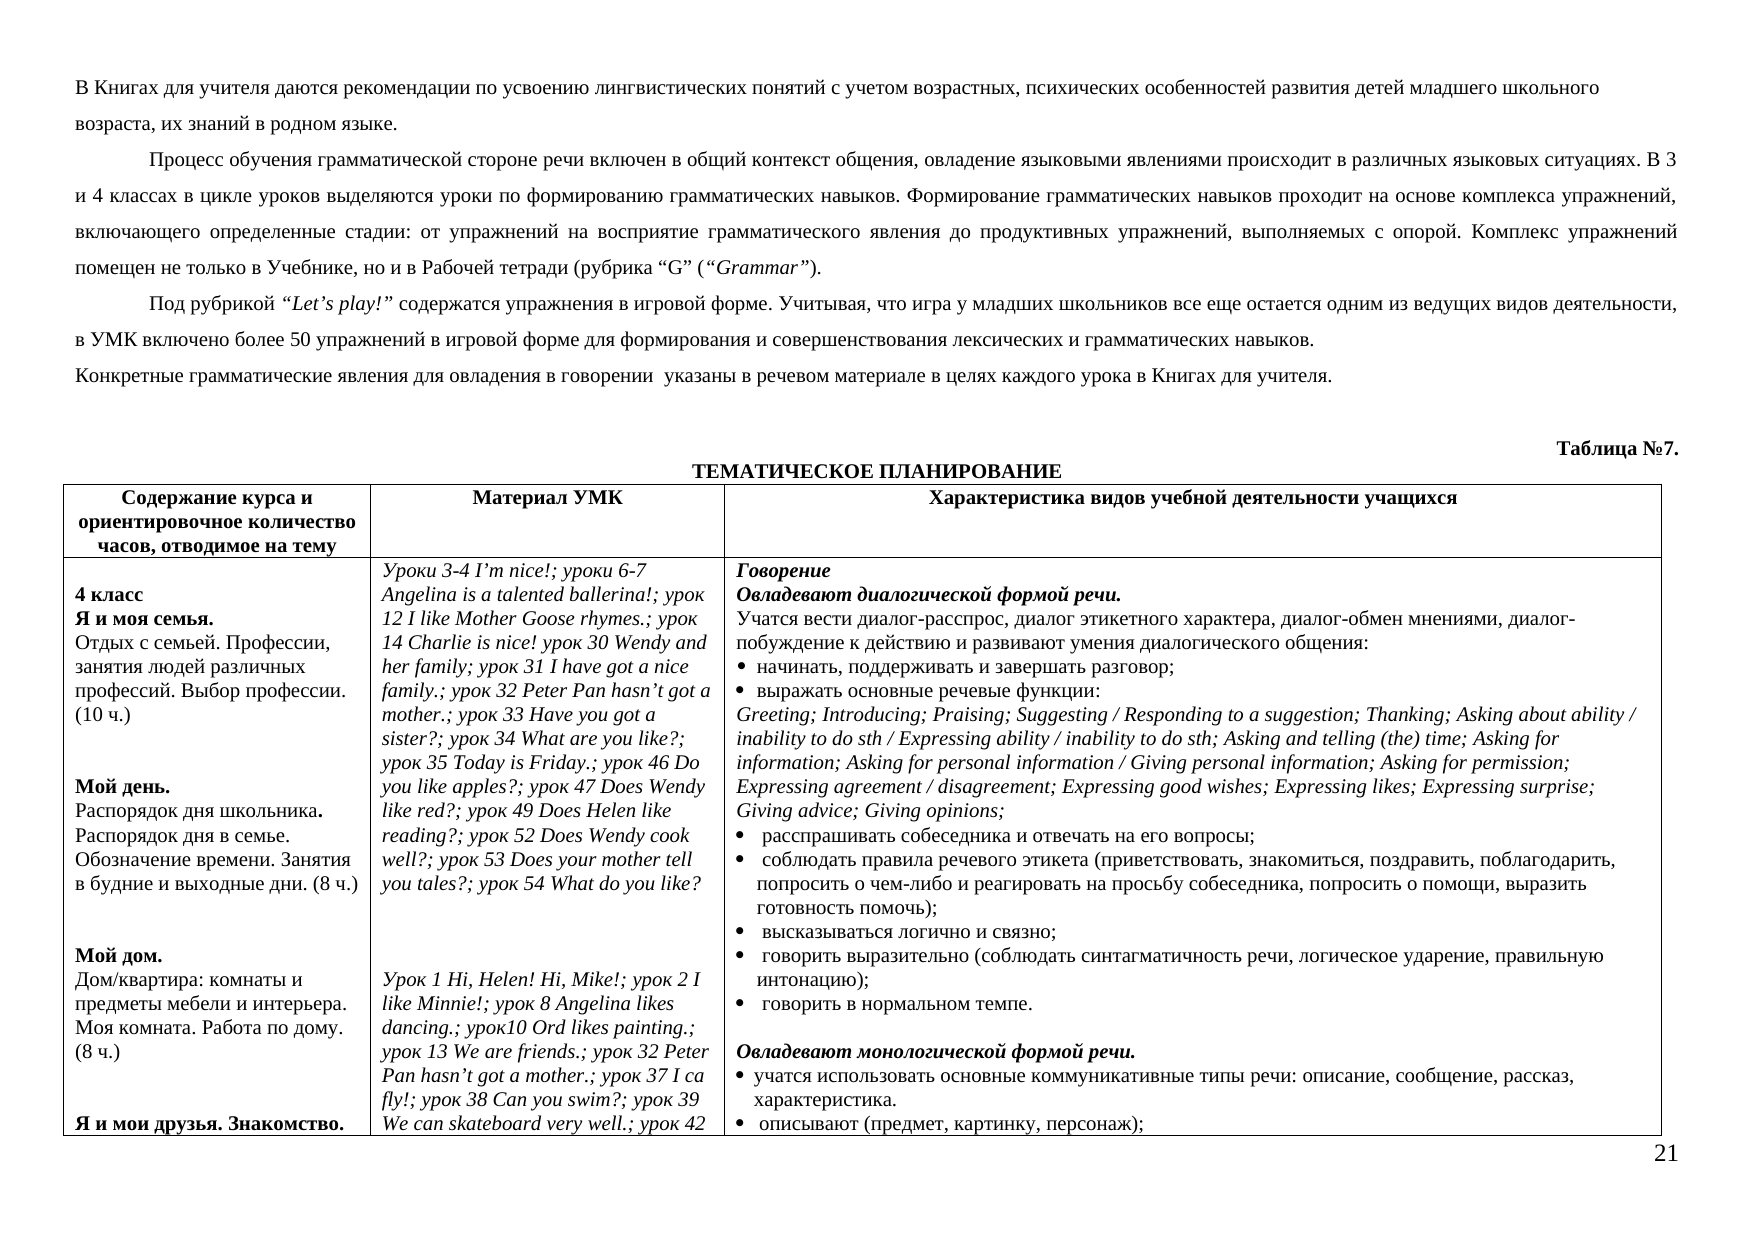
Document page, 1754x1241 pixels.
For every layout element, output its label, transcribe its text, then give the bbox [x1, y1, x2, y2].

text Процесс обучения грамматической стороне речи включен в общий контекст общения, овладение языковыми явлениями происходит в различных языковых ситуациях. В 3 и 4 классах в цикле уроков выделяются уроки по формированию грамматических навыков. Формирование грамматических навыков проходит на основе комплекса упражнений, включающего определенные стадии: от упражнений на восприятие грамматического явления до продуктивных упражнений, выполняемых с опорой. Комплекс упражнений помещен не только в Учебнике, но и в Рабочей тетради (рубрика “G” (“Grammar”). [75, 147, 1679, 279]
table_header Содержание курса и ориентировочное количество часов, отводимое на тему [64, 485, 370, 557]
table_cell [64, 558, 370, 1135]
text Под рубрикой “Let’s play!” содержатся упражнения в игровой форме. Учитывая, что игра у младших школьников все еще остается одним из ведущих видов деятельности, в УМК включено более 50 упражнений в игровой форме для формирования и совершенствования лексических и грамматических навыков. [75, 291, 1679, 351]
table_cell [725, 558, 1661, 1135]
text ТЕМАТИЧЕСКОЕ ПЛАНИРОВАНИЕ [75, 459, 1679, 483]
text Таблица №7. [75, 435, 1679, 459]
table_header Материал УМК [371, 485, 724, 557]
text В Книгах для учителя даются рекомендации по усвоению лингвистических понятий с учетом возрастных, психических особенностей развития детей младшего школьного возраста, их знаний в родном языке. [75, 75, 1679, 135]
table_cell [371, 558, 724, 1135]
text Конкретные грамматические явления для овладения в говорении указаны в речевом материале в целях каждого урока в Книгах для учителя. [75, 363, 1679, 387]
table_header Характеристика видов учебной деятельности учащихся [725, 485, 1661, 557]
